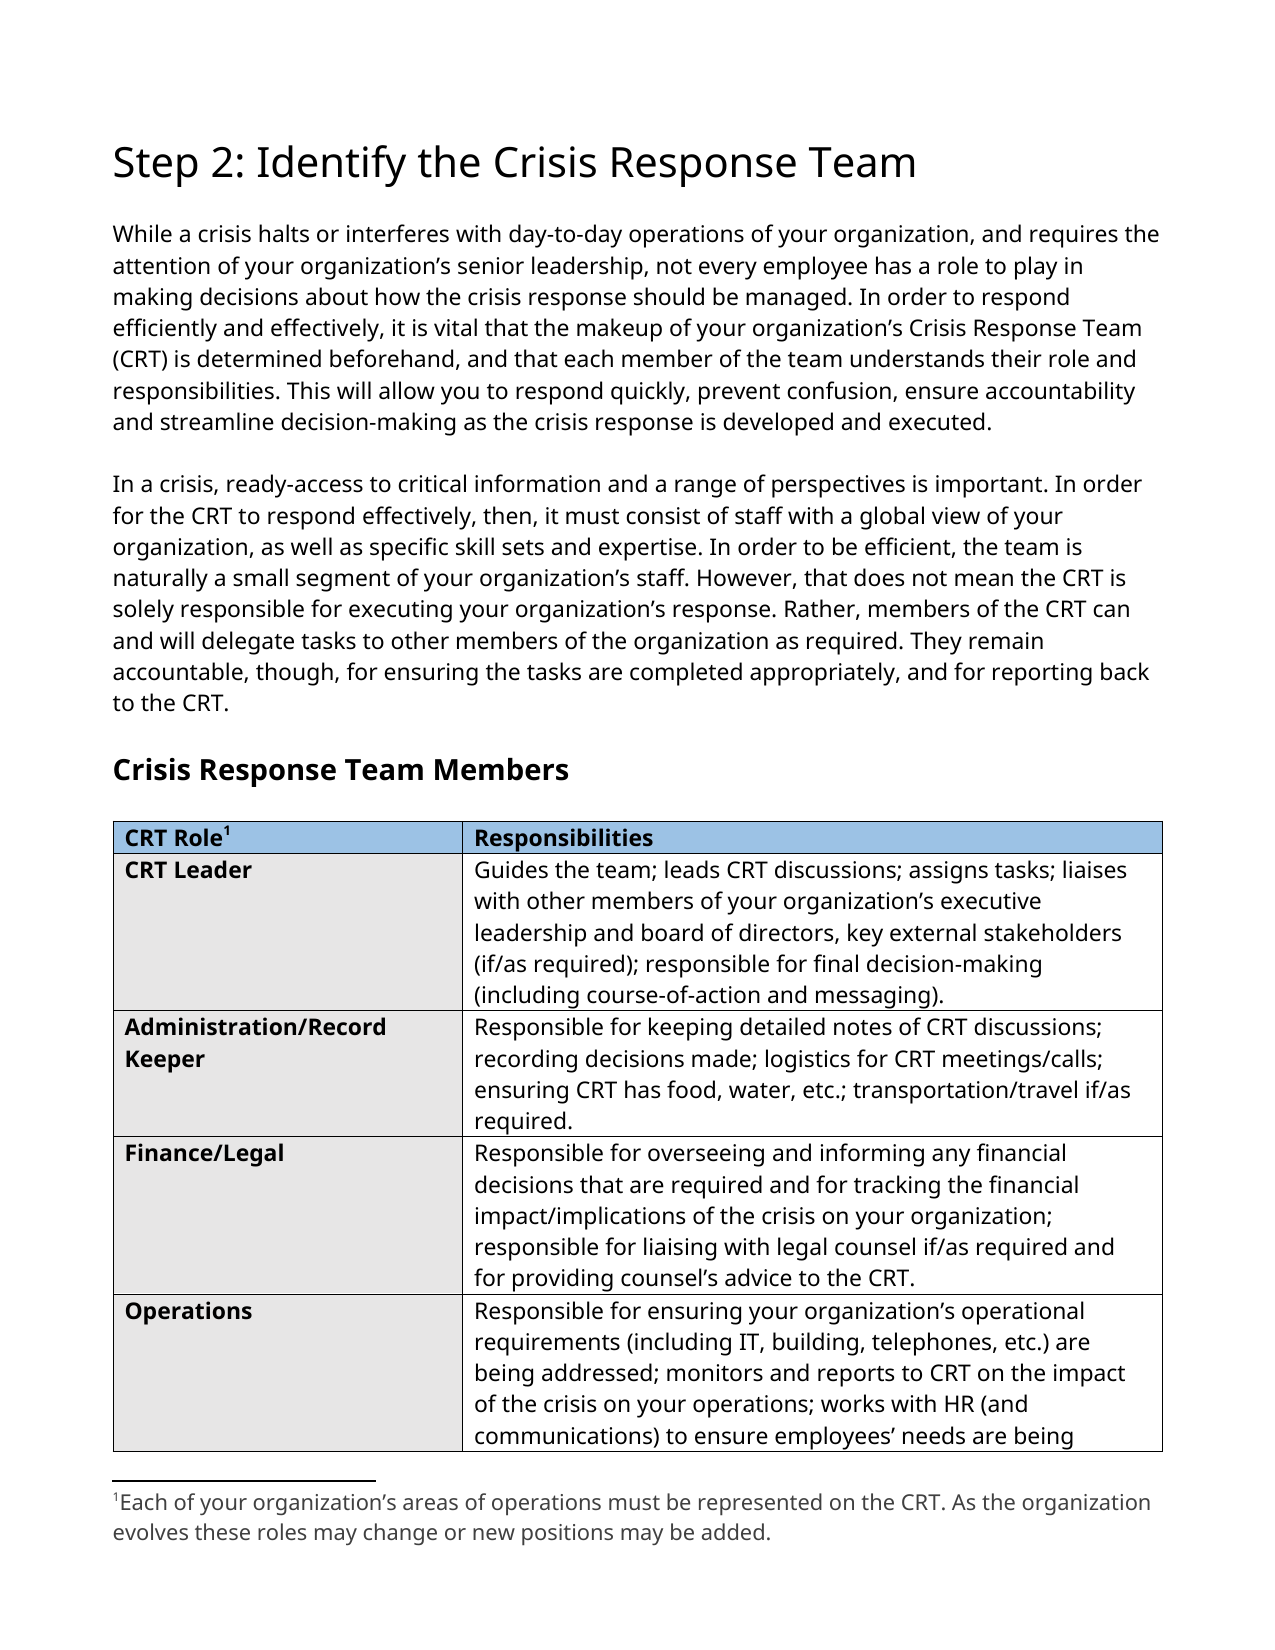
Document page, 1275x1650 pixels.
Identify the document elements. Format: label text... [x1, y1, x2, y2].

table_header Responsibilities [463, 822, 1162, 853]
subtitle Step 2: Identify the Crisis Response Team [112, 133, 1162, 190]
table_cell CRT Leader [114, 854, 462, 1010]
table_cell Administration/Record Keeper [114, 1011, 462, 1136]
table_header CRT Role [114, 822, 462, 853]
table_cell Operations [114, 1295, 462, 1451]
text Crisis Response Team Members [112, 750, 1162, 789]
table_cell Finance/Legal [114, 1137, 462, 1293]
text While a crisis halts or interferes with day-to-day operations of your organization, and requires the attention of your organization’s senior leadership, not every employee has a role to play in making decisions about how the crisis response should be managed. In order to respond efficiently and effectively, it is vital that the makeup of your organization’s Crisis Response Team (CRT) is determined beforehand, and that each member of the team understands their role and responsibilities. This will allow you to respond quickly, prevent confusion, ensure accountability and streamline decision-making as the crisis response is developed and executed. [112, 218, 1162, 437]
table_cell Responsible for overseeing and informing any financial decisions that are required and for tracking the financial impact/implications of the crisis on your organization; responsible for liaising with legal counsel if/as required and for providing counsel’s advice to the CRT. [463, 1137, 1162, 1293]
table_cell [463, 1295, 1162, 1451]
table_cell Responsible for keeping detailed notes of CRT discussions; recording decisions made; logistics for CRT meetings/calls; ensuring CRT has food, water, etc.; transportation/travel if/as required. [463, 1011, 1162, 1136]
table_cell Guides the team; leads CRT discussions; assigns tasks; liaises with other members of your organization’s executive leadership and board of directors, key external stakeholders (if/as required); responsible for final decision-making (including course-of-action and messaging). [463, 854, 1162, 1010]
text In a crisis, ready-access to critical information and a range of perspectives is important. In order for the CRT to respond effectively, then, it must consist of staff with a global view of your organization, as well as specific skill sets and expertise. In order to be efficient, the team is naturally a small segment of your organization’s staff. However, that does not mean the CRT is solely responsible for executing your organization’s response. Rather, members of the CRT can and will delegate tasks to other members of the organization as required. They remain accountable, though, for ensuring the tasks are completed appropriately, and for reporting back to the CRT. [112, 468, 1162, 718]
